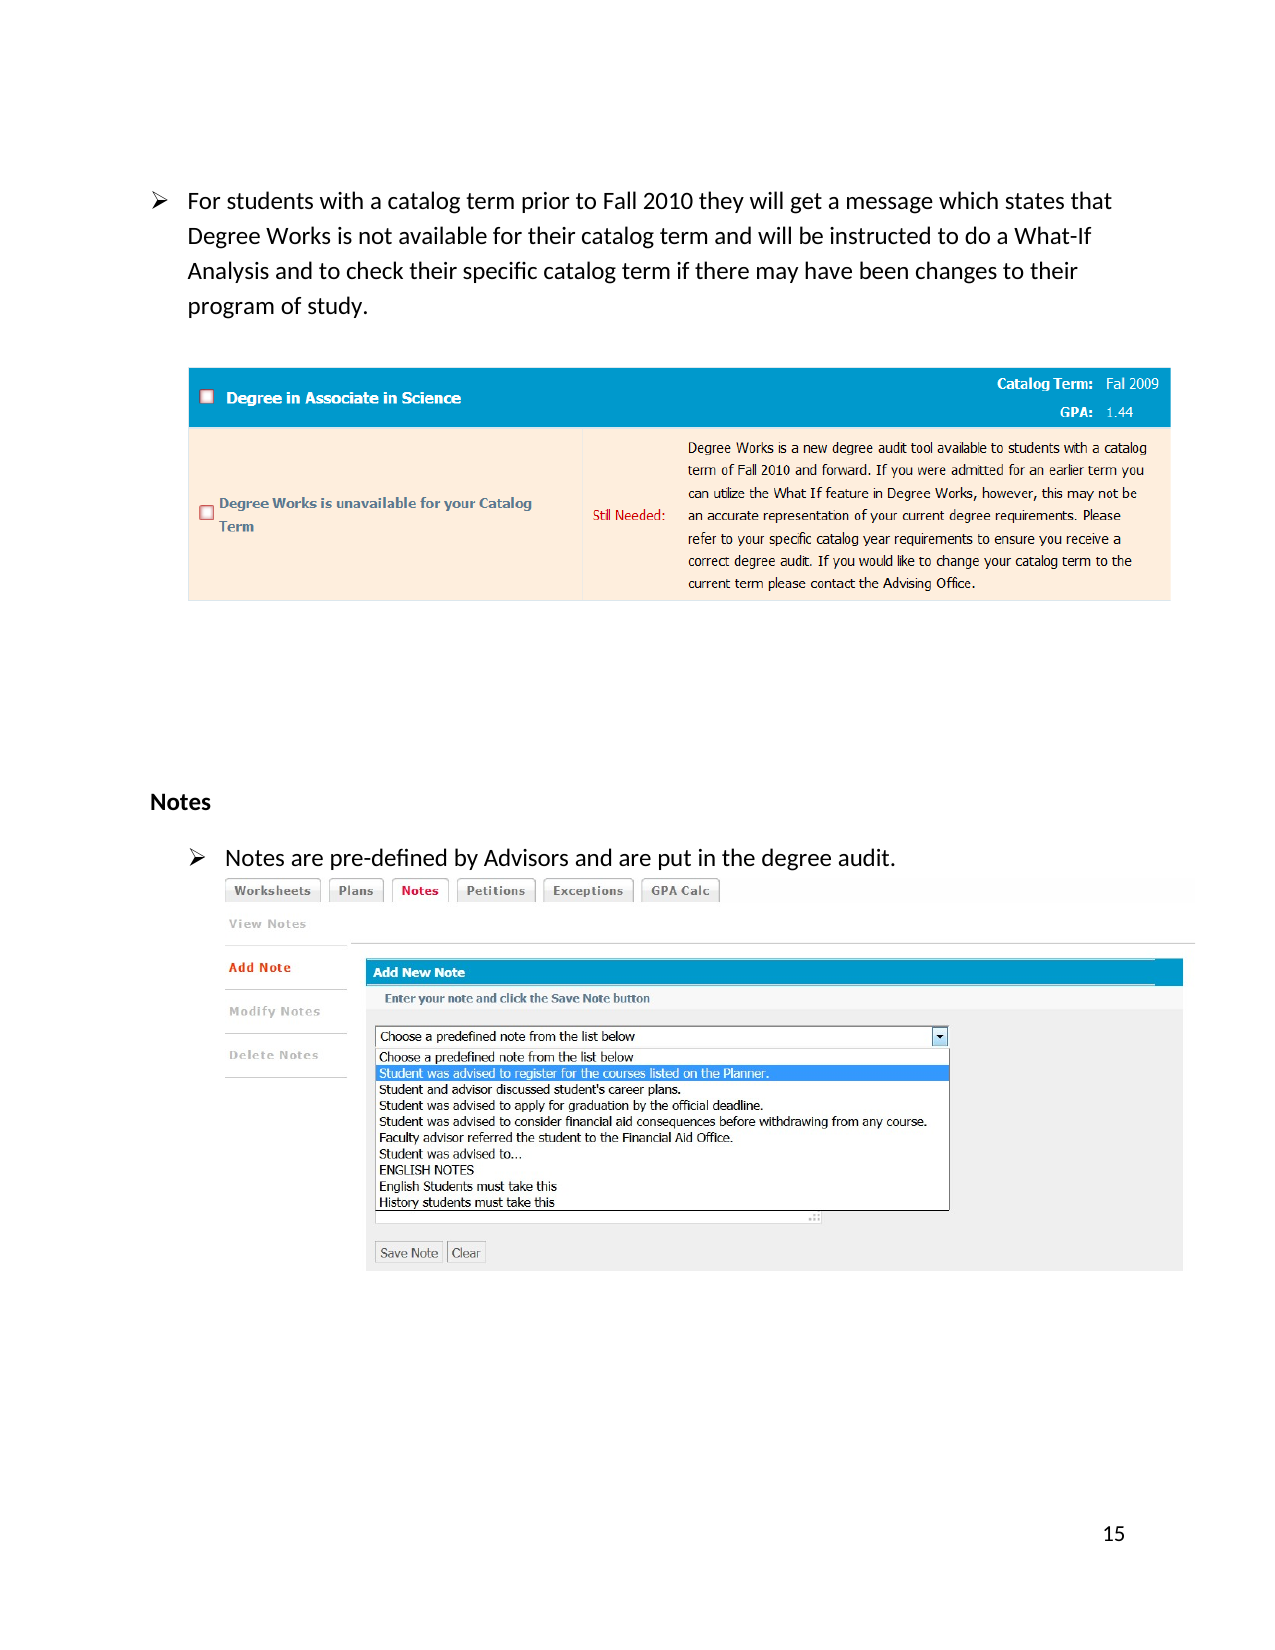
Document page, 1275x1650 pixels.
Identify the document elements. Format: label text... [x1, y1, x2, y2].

picture [200, 390, 213, 403]
picture [1081, 408, 1086, 416]
picture [440, 396, 447, 403]
picture [431, 396, 437, 403]
picture [235, 395, 241, 402]
list Notes are pre-defined by Advisors and are put in the degree audit. [187, 842, 1118, 873]
list For students with a catalog term prior to Fall 2010 they will get a message which states that Degree Works is not available for their catalog term and will be instructed to do a What-If Analysis and to check their specific catalog term if there may have been changes to their program of study. [150, 185, 1118, 321]
picture [327, 396, 335, 403]
picture [245, 396, 256, 405]
picture [187, 366, 1171, 609]
picture [225, 877, 1196, 1271]
subtitle Notes [150, 786, 1210, 817]
picture [307, 393, 315, 403]
picture [1012, 380, 1017, 388]
